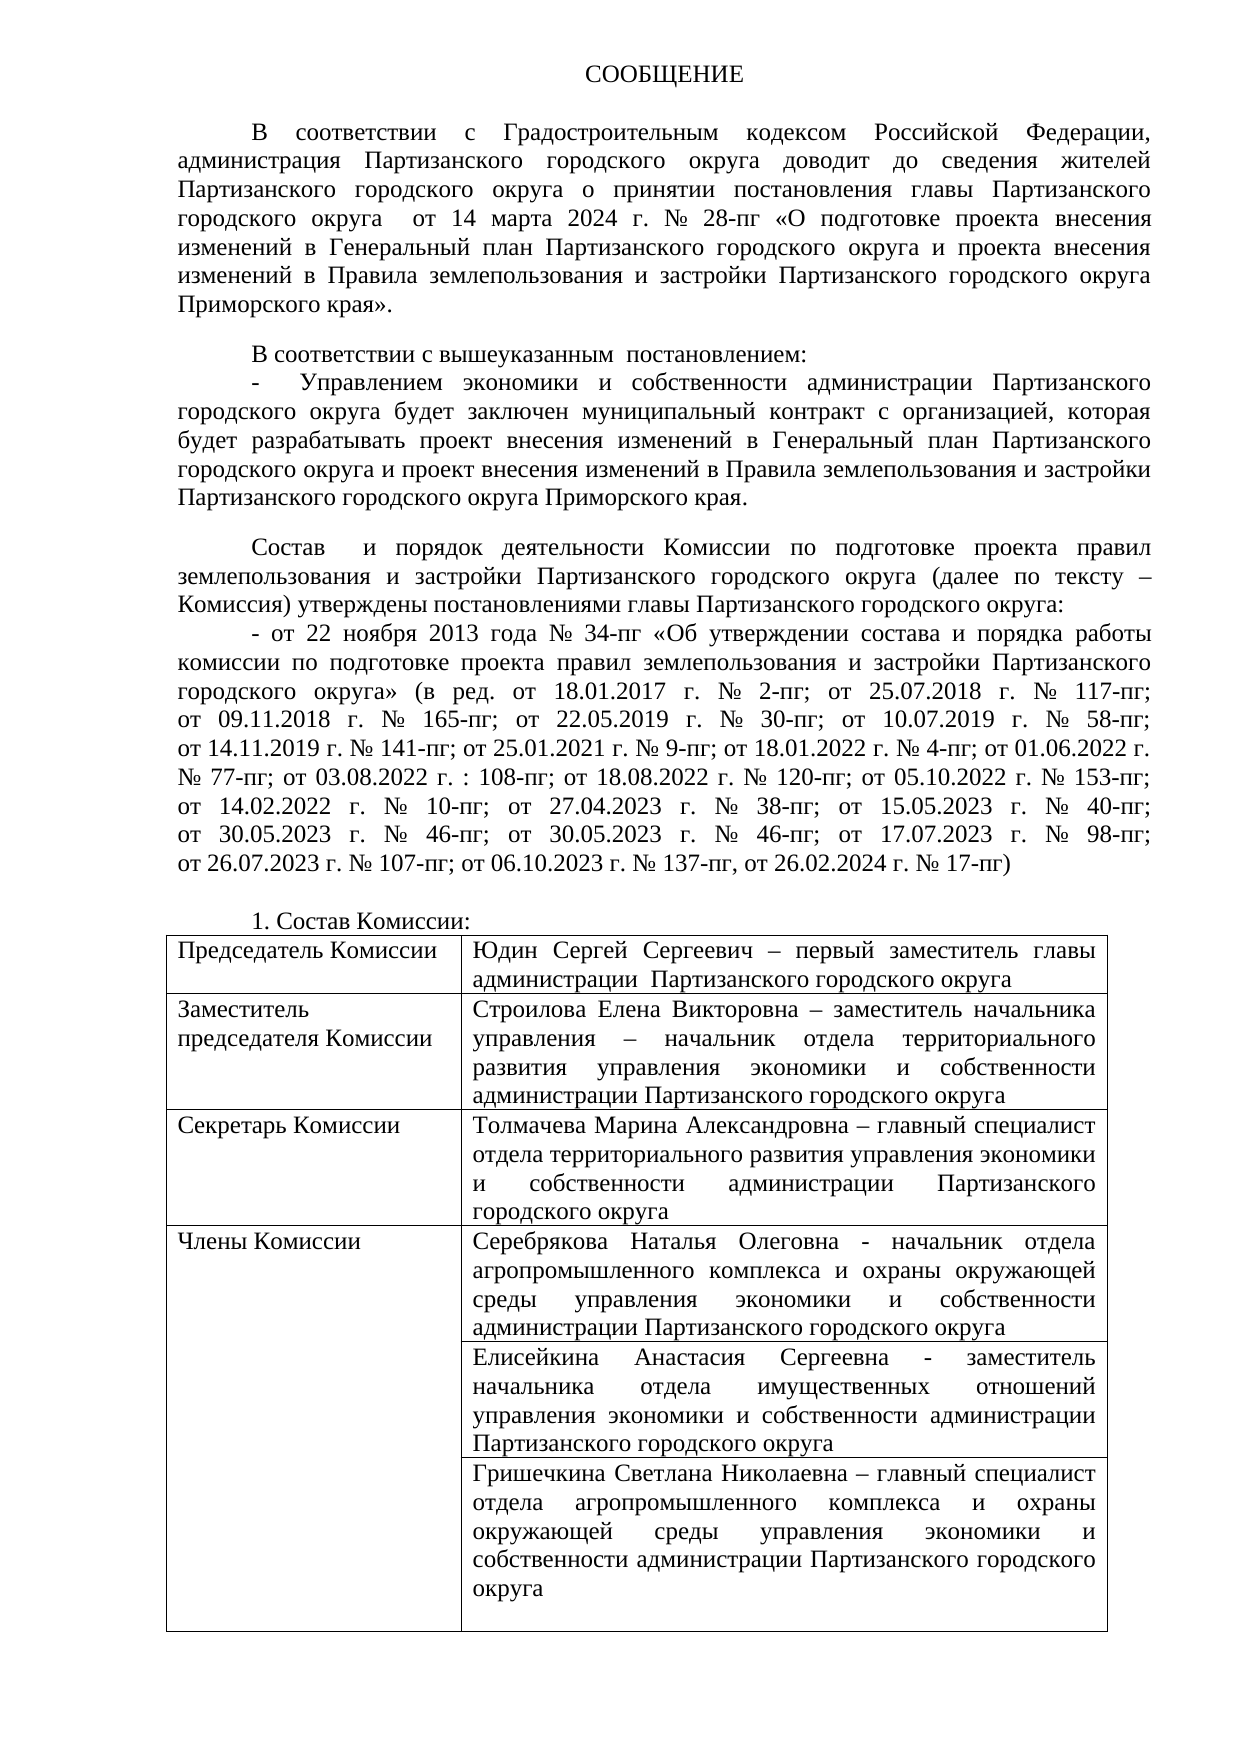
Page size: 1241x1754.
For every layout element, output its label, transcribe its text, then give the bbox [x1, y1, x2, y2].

table_cell Елисейкина Анастасия Сергеевна - заместитель начальника отдела имущественных отношений управления экономики и собственности администрации Партизанского городского округа [462, 1342, 1107, 1457]
text 1. Состав Комиссии: [177, 906, 1152, 934]
text - Управлением экономики и собственности администрации Партизанского городского округа будет заключен муниципальный контракт с организацией, которая будет разрабатывать проект внесения изменений в Генеральный план Партизанского городского округа и проект внесения изменений в Правила землепользования и застройки Партизанского городского округа Приморского края. [177, 367, 1152, 511]
table_cell Серебрякова Наталья Олеговна - начальник отдела агропромышленного комплекса и охраны окружающей среды управления экономики и собственности администрации Партизанского городского округа [462, 1226, 1107, 1341]
text Состав и порядок деятельности Комиссии по подготовке проекта правил землепользования и застройки Партизанского городского округа (далее по тексту – Комиссия) утверждены постановлениями главы Партизанского городского округа: [177, 532, 1152, 618]
table_cell Заместитель председателя Комиссии [167, 994, 461, 1109]
text В соответствии с Градостроительным кодексом Российской Федерации, администрация Партизанского городского округа доводит до сведения жителей Партизанского городского округа о принятии постановления главы Партизанского городского округа от 14 марта 2024 г. № 28-пг «О подготовке проекта внесения изменений в Генеральный план Партизанского городского округа и проекта внесения изменений в Правила землепользования и застройки Партизанского городского округа Приморского края». [177, 117, 1152, 318]
table_cell Толмачева Марина Александровна – главный специалист отдела территориального развития управления экономики и собственности администрации Партизанского городского округа [462, 1110, 1107, 1225]
table_cell Строилова Елена Викторовна – заместитель начальника управления – начальник отдела территориального развития управления экономики и собственности администрации Партизанского городского округа [462, 994, 1107, 1109]
text - от 22 ноября 2013 года № 34-пг «Об утверждении состава и порядка работы комиссии по подготовке проекта правил землепользования и застройки Партизанского городского округа» (в ред. от 18.01.2017 г. № 2-пг; от 25.07.2018 г. № 117-пг; от 09.11.2018 г. № 165-пг; от 22.05.2019 г. № 30-пг; от 10.07.2019 г. № 58-пг; от 14.11.2019 г. № 141-пг; от 25.01.2021 г. № 9-пг; от 18.01.2022 г. № 4-пг; от 01.06.2022 г. № 77-пг; от 03.08.2022 г. : 108-пг; от 18.08.2022 г. № 120-пг; от 05.10.2022 г. № 153-пг; от 14.02.2022 г. № 10-пг; от 27.04.2023 г. № 38-пг; от 15.05.2023 г. № 40-пг; от 30.05.2023 г. № 46-пг; от 30.05.2023 г. № 46-пг; от 17.07.2023 г. № 98-пг; от 26.07.2023 г. № 107-пг; от 06.10.2023 г. № 137-пг, от 26.02.2024 г. № 17-пг) [177, 618, 1152, 877]
table_cell Секретарь Комиссии [167, 1110, 461, 1225]
table_header Председатель Комиссии [167, 936, 461, 993]
table_cell Гришечкина Светлана Николаевна – главный специалист отдела агропромышленного комплекса и охраны окружающей среды управления экономики и собственности администрации Партизанского городского округа [462, 1458, 1107, 1631]
text СООБЩЕНИЕ [177, 59, 1152, 88]
table_header Юдин Сергей Сергеевич – первый заместитель главы администрации Партизанского городского округа [462, 936, 1107, 993]
text В соответствии с вышеуказанным постановлением: [177, 339, 1152, 367]
table_cell Члены Комиссии [167, 1226, 461, 1631]
